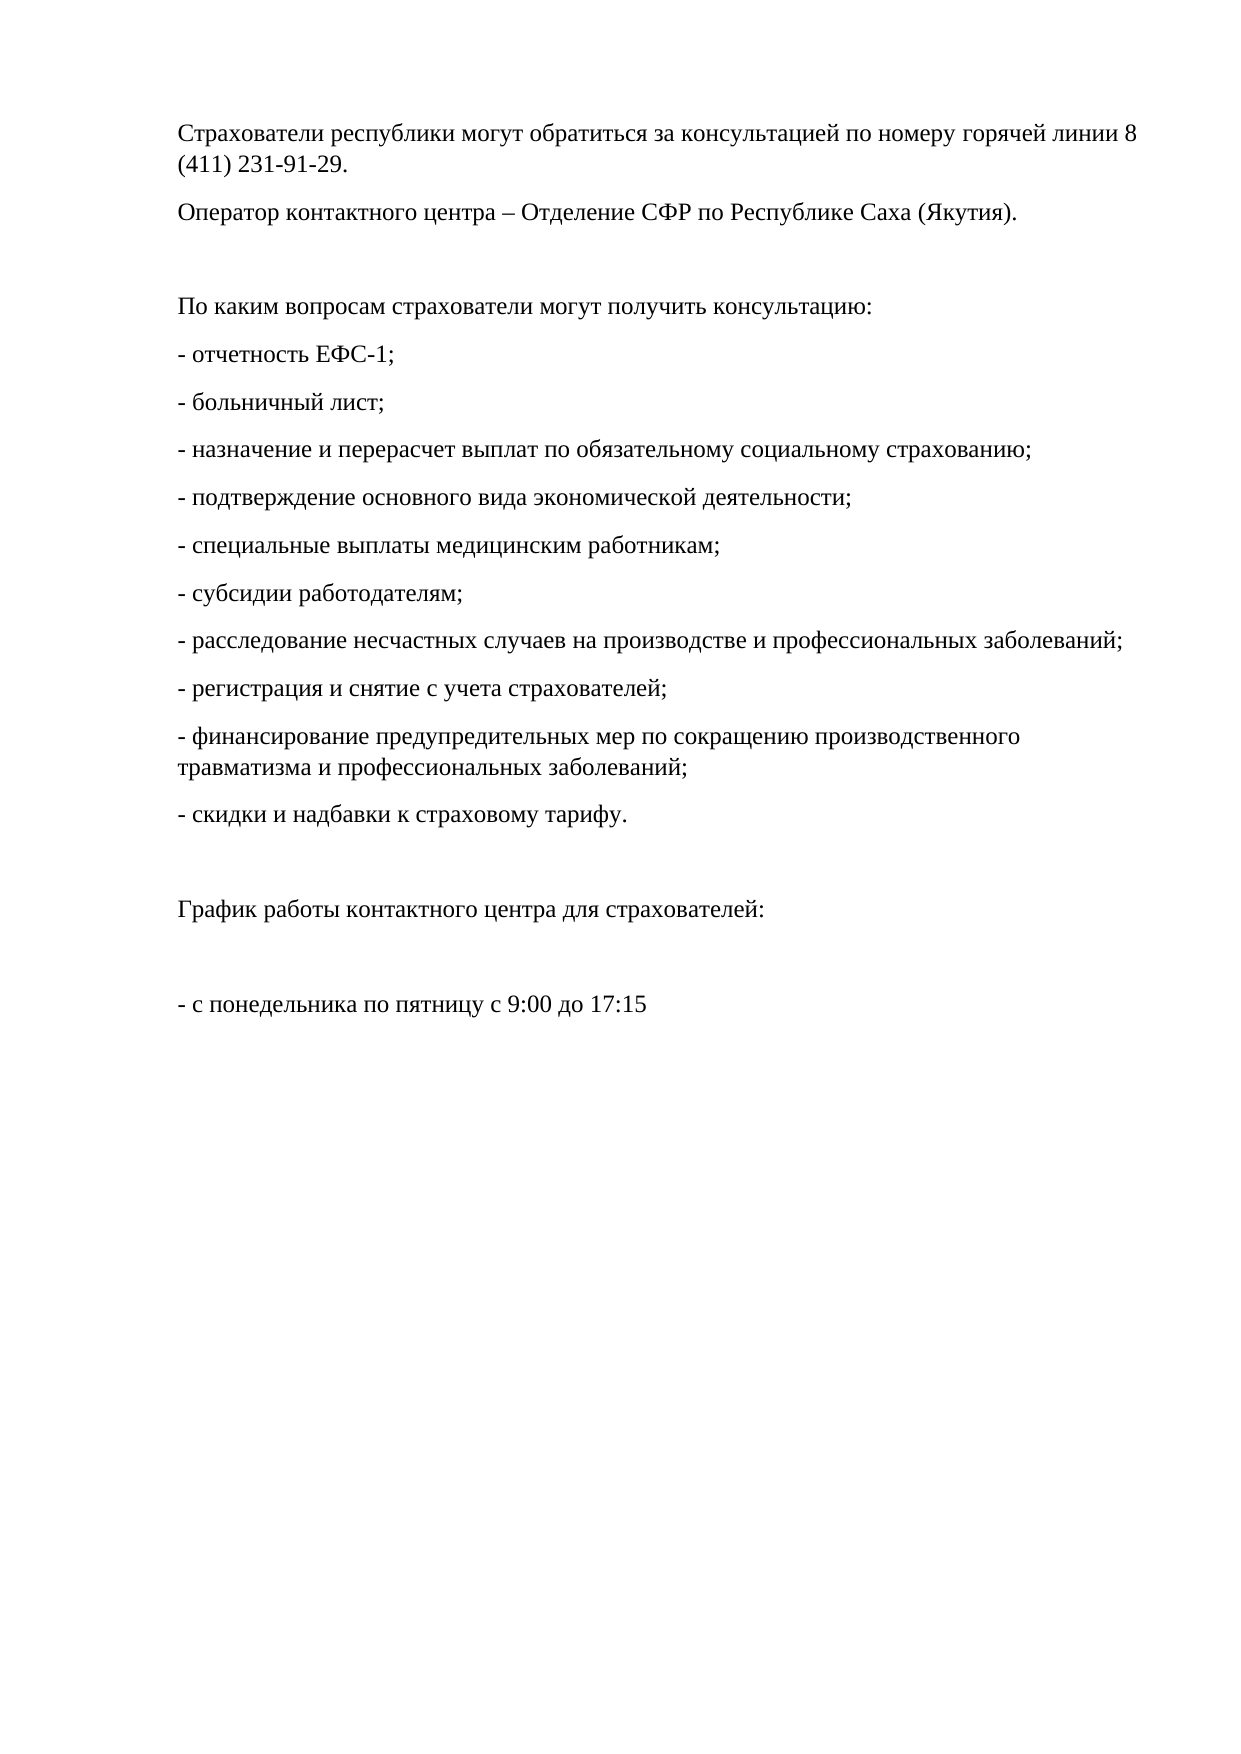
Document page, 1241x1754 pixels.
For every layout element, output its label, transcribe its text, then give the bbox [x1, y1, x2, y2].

text - регистрация и снятие с учета страхователей; [177, 673, 1152, 702]
text - специальные выплаты медицинским работникам; [177, 530, 1152, 559]
text По каким вопросам страхователи могут получить консультацию: [177, 291, 1152, 320]
text - расследование несчастных случаев на производстве и профессиональных заболеваний; [177, 625, 1152, 654]
text - скидки и надбавки к страховому тарифу. [177, 799, 1152, 828]
text - финансирование предупредительных мер по сокращению производственного травматизма и профессиональных заболеваний; [177, 721, 1152, 781]
text Страхователи республики могут обратиться за консультацией по номеру горячей линии 8 (411) 231-91-29. [177, 118, 1152, 178]
text Оператор контактного центра – Отделение СФР по Республике Саха (Якутия). [177, 197, 1152, 226]
text - больничный лист; [177, 387, 1152, 416]
text - отчетность ЕФС-1; [177, 339, 1152, 368]
text - подтверждение основного вида экономической деятельности; [177, 482, 1152, 511]
text - c понедельника по пятницу с 9:00 до 17:15 [177, 989, 1152, 1017]
text - назначение и перерасчет выплат по обязательному социальному страхованию; [177, 434, 1152, 463]
text - субсидии работодателям; [177, 578, 1152, 606]
text График работы контактного центра для страхователей: [177, 894, 1152, 923]
